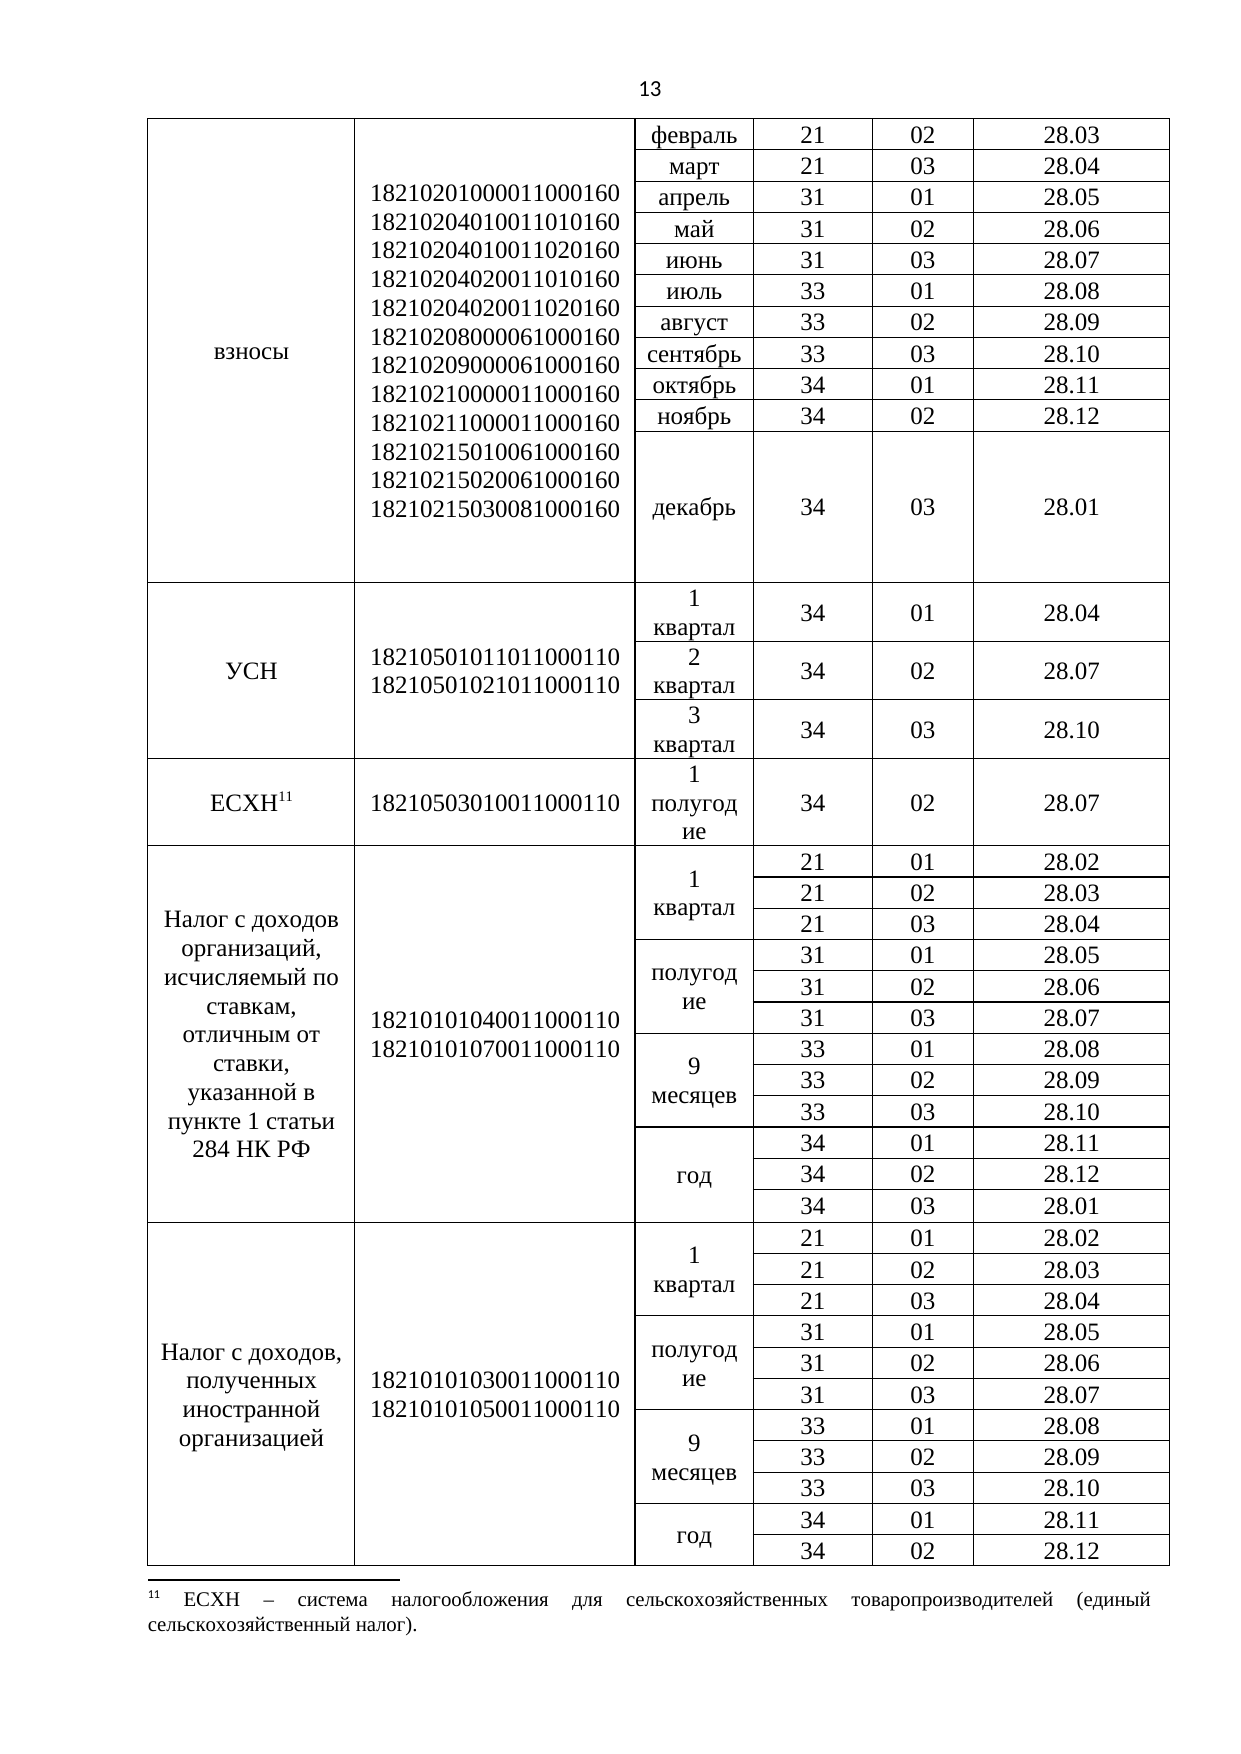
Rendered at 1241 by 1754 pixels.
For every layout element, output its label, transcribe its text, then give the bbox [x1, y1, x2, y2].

table_cell 21 [754, 1254, 872, 1284]
table_cell 33 [754, 1065, 872, 1095]
table_cell 33 [754, 307, 872, 337]
table_cell 1 квартал [636, 583, 753, 641]
table_cell апрель [636, 182, 753, 212]
table_cell 03 [873, 338, 973, 368]
table_cell 31 [754, 244, 872, 274]
table_cell 31 [754, 940, 872, 970]
table_cell 28.04 [974, 583, 1169, 641]
table_cell 28.07 [974, 244, 1169, 274]
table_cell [355, 119, 634, 582]
table_cell 28.10 [974, 1473, 1169, 1503]
table_cell 28.07 [974, 1003, 1169, 1033]
table_cell 33 [754, 338, 872, 368]
table_cell 31 [754, 1316, 872, 1347]
table_cell 03 [873, 909, 973, 939]
table_cell 28.01 [974, 432, 1169, 582]
table_cell 03 [873, 432, 973, 582]
table_cell 28.11 [974, 1128, 1169, 1158]
table_cell 33 [754, 275, 872, 306]
table_cell 28.01 [974, 1190, 1169, 1222]
table_cell 34 [754, 700, 872, 758]
table_cell 02 [873, 1254, 973, 1284]
table_cell 03 [873, 1003, 973, 1033]
table_cell ЕСХН [148, 759, 354, 845]
table_cell Налог с доходов организаций, исчисляемый по ставкам, отличным от ставки, указанной в пункте 1 статьи 284 НК РФ [148, 846, 354, 1222]
table_cell 02 [873, 878, 973, 908]
table_cell 28.03 [974, 878, 1169, 908]
table_cell 18210503010011000110 [355, 759, 634, 845]
table_cell 01 [873, 1316, 973, 1347]
table_cell 03 [873, 1285, 973, 1315]
table_cell 3 квартал [636, 700, 753, 758]
table_cell 01 [873, 182, 973, 212]
table_cell год [636, 1504, 753, 1565]
table_cell 21 [754, 878, 872, 908]
table_cell 1 полугодие [636, 759, 753, 845]
table_cell 9 месяцев [636, 1410, 753, 1503]
table_cell 9 месяцев [636, 1034, 753, 1126]
table_cell 28.04 [974, 150, 1169, 181]
table_cell 03 [873, 1096, 973, 1126]
table_cell 28.11 [974, 1504, 1169, 1534]
table_cell 21 [754, 119, 872, 149]
table_cell 28.03 [974, 119, 1169, 149]
table_cell 28.05 [974, 182, 1169, 212]
table_cell полугодие [636, 940, 753, 1033]
table_cell 31 [754, 1003, 872, 1033]
table_cell 02 [873, 1159, 973, 1189]
table_cell 28.08 [974, 1410, 1169, 1440]
table_cell 01 [873, 1128, 973, 1158]
table_cell 01 [873, 1034, 973, 1064]
table_cell 03 [873, 150, 973, 181]
table_cell 02 [873, 1535, 973, 1565]
table_cell 21 [754, 1223, 872, 1253]
table_cell 03 [873, 1473, 973, 1503]
table_cell 34 [754, 1535, 872, 1565]
table_cell 28.12 [974, 1535, 1169, 1565]
table_cell Налог с доходов, полученных иностранной организацией [148, 1223, 354, 1565]
table_cell 28.02 [974, 1223, 1169, 1253]
table_cell 02 [873, 119, 973, 149]
table_cell полугодие [636, 1316, 753, 1409]
table_cell декабрь [636, 432, 753, 582]
table_cell 28.04 [974, 909, 1169, 939]
table_cell 34 [754, 1128, 872, 1158]
table_cell 28.09 [974, 1065, 1169, 1095]
table_cell 03 [873, 700, 973, 758]
table_cell 28.07 [974, 642, 1169, 699]
table_cell 28.11 [974, 369, 1169, 399]
table_cell 28.09 [974, 307, 1169, 337]
table_cell 1 квартал [636, 846, 753, 939]
table_cell 02 [873, 1065, 973, 1095]
table_cell 03 [873, 1379, 973, 1409]
table_cell 33 [754, 1410, 872, 1440]
table_cell 2 квартал [636, 642, 753, 699]
table_cell УСН [148, 583, 354, 758]
table_cell 02 [873, 213, 973, 243]
table_cell 18210501011011000110 18210501021011000110 [355, 583, 634, 758]
table_cell 02 [873, 971, 973, 1001]
table_cell октябрь [636, 369, 753, 399]
table_cell март [636, 150, 753, 181]
table_cell 03 [873, 244, 973, 274]
table_cell 01 [873, 275, 973, 306]
table_cell февраль [636, 119, 753, 149]
table_cell 31 [754, 1379, 872, 1409]
table_cell 28.04 [974, 1285, 1169, 1315]
table_cell август [636, 307, 753, 337]
table_cell 21 [754, 909, 872, 939]
table_cell 1 квартал [636, 1223, 753, 1315]
table_cell 01 [873, 846, 973, 876]
table_cell 01 [873, 583, 973, 641]
table_cell 03 [873, 1190, 973, 1222]
table_cell 34 [754, 759, 872, 845]
table_cell 28.06 [974, 1348, 1169, 1378]
table_cell 28.05 [974, 940, 1169, 970]
table_cell 28.10 [974, 1096, 1169, 1126]
table_cell 28.05 [974, 1316, 1169, 1347]
table_cell год [636, 1128, 753, 1222]
table_cell 28.06 [974, 213, 1169, 243]
table_cell 02 [873, 1441, 973, 1472]
table_cell май [636, 213, 753, 243]
table_cell 33 [754, 1441, 872, 1472]
table_cell 02 [873, 400, 973, 431]
table_cell июнь [636, 244, 753, 274]
table_cell 28.07 [974, 759, 1169, 845]
table_cell 28.12 [974, 1159, 1169, 1189]
table_cell 28.12 [974, 400, 1169, 431]
table_cell Страховые взносы [148, 119, 354, 582]
table_cell 28.10 [974, 700, 1169, 758]
table_cell 31 [754, 182, 872, 212]
table_cell июль [636, 275, 753, 306]
table_cell 01 [873, 1410, 973, 1440]
table_cell сентябрь [636, 338, 753, 368]
table_cell 01 [873, 1223, 973, 1253]
table_cell 02 [873, 307, 973, 337]
table_cell 02 [873, 759, 973, 845]
table_cell 34 [754, 1159, 872, 1189]
table_cell 28.06 [974, 971, 1169, 1001]
table_cell 21 [754, 1285, 872, 1315]
table_cell 28.08 [974, 1034, 1169, 1064]
table_cell 34 [754, 1190, 872, 1222]
table_cell ноябрь [636, 400, 753, 431]
table_cell 21 [754, 150, 872, 181]
table_cell 34 [754, 369, 872, 399]
table_cell 33 [754, 1096, 872, 1126]
table_cell 31 [754, 971, 872, 1001]
table_cell 28.03 [974, 1254, 1169, 1284]
table_cell 34 [754, 642, 872, 699]
table_cell 28.02 [974, 846, 1169, 876]
table_cell 34 [754, 432, 872, 582]
table_cell 34 [754, 400, 872, 431]
table_cell 18210101040011000110 18210101070011000110 [355, 846, 634, 1222]
table_cell 28.07 [974, 1379, 1169, 1409]
table_cell 34 [754, 583, 872, 641]
table_cell 21 [754, 846, 872, 876]
table_cell 31 [754, 213, 872, 243]
table_cell 28.08 [974, 275, 1169, 306]
table_cell 31 [754, 1348, 872, 1378]
table_cell 02 [873, 1348, 973, 1378]
table_cell 33 [754, 1034, 872, 1064]
table_cell 18210101030011000110 18210101050011000110 [355, 1223, 634, 1565]
table_cell 33 [754, 1473, 872, 1503]
table_cell 28.10 [974, 338, 1169, 368]
table_cell 34 [754, 1504, 872, 1534]
table_cell 01 [873, 940, 973, 970]
table_cell 28.09 [974, 1441, 1169, 1472]
table_cell 01 [873, 1504, 973, 1534]
table_cell 02 [873, 642, 973, 699]
table_cell 01 [873, 369, 973, 399]
